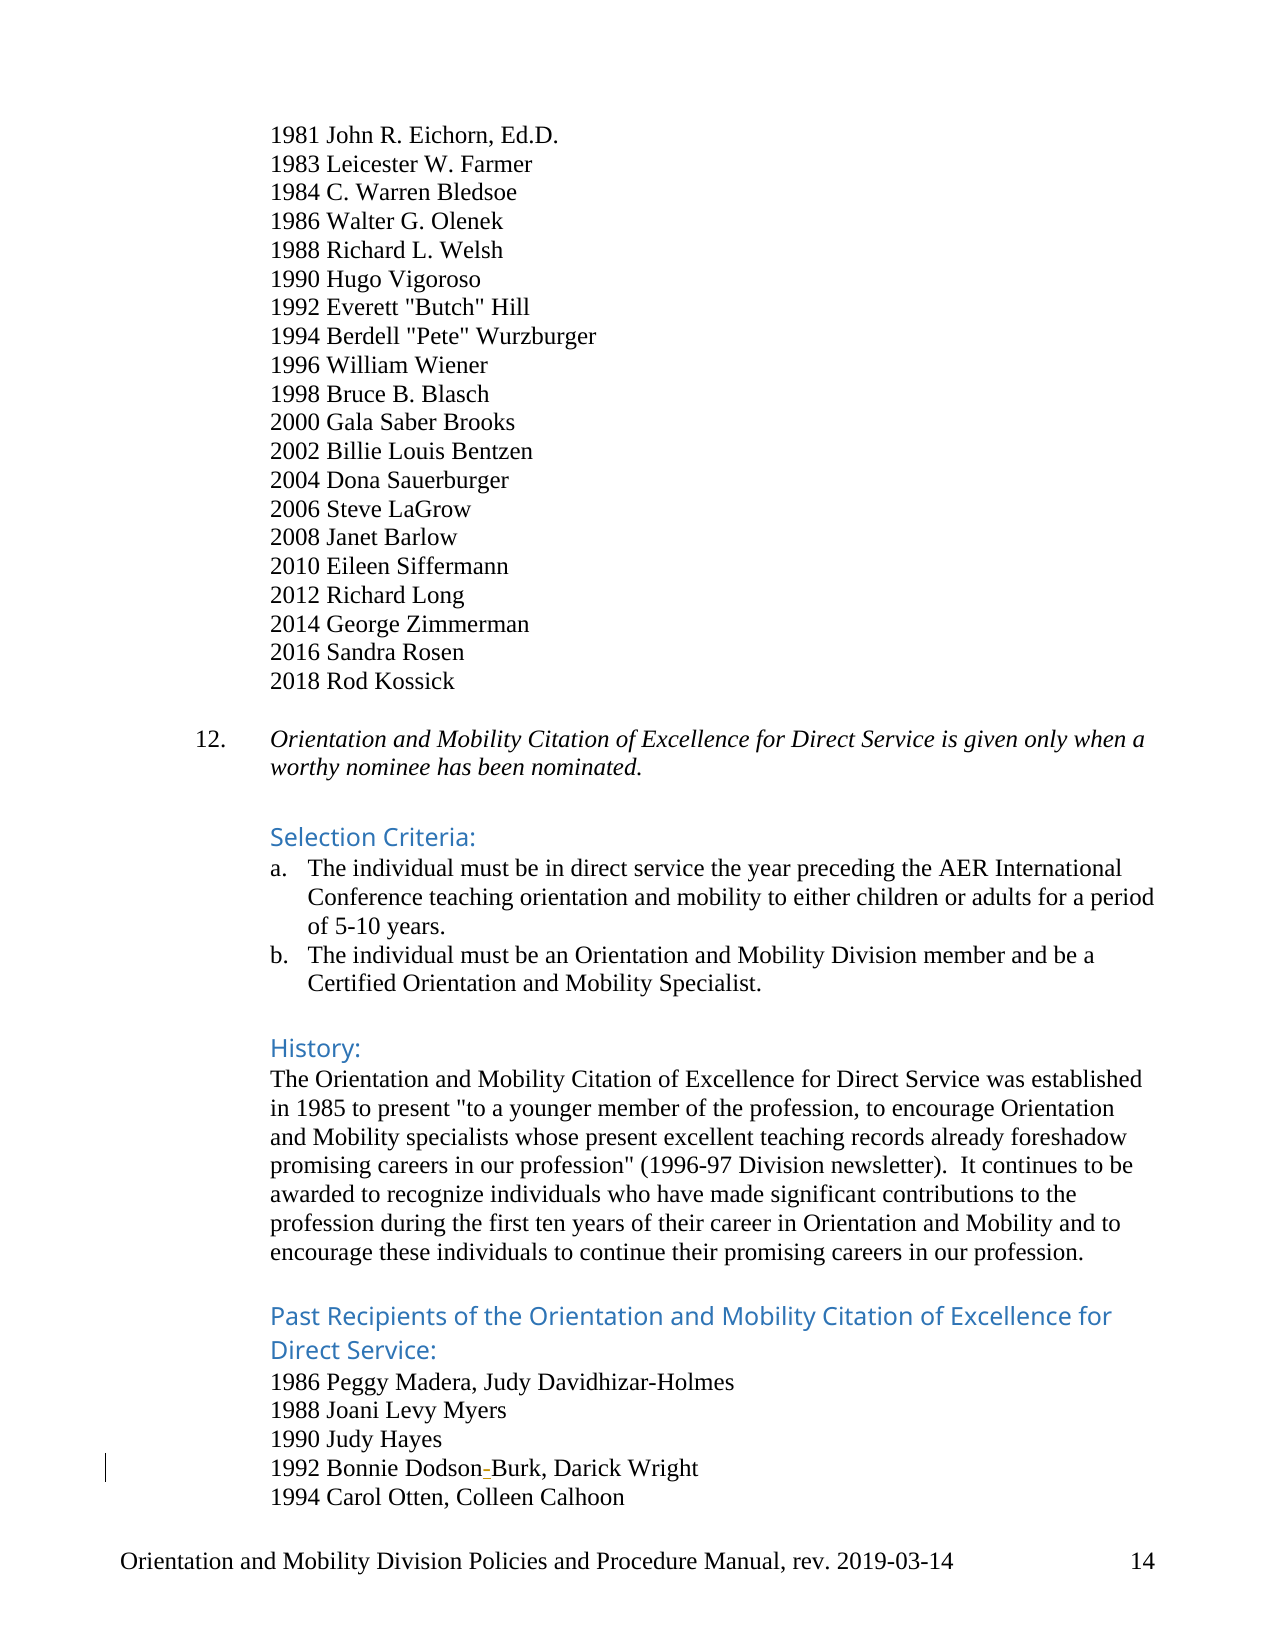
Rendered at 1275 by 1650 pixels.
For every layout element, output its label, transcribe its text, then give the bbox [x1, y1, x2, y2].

text 2010 Eileen Siffermann [270, 551, 1155, 580]
text 1996 William Wiener [270, 350, 1155, 379]
text 1984 C. Warren Bledsoe [270, 177, 1155, 206]
subtitle History: [195, 1030, 1155, 1064]
text 1981 John R. Eichorn, Ed.D. [270, 120, 1155, 149]
list The individual must be in direct service the year preceding the AER International Conference teaching orientation and mobility to either children or adults for a period of 5-10 years. [270, 853, 1155, 940]
text 1986 Walter G. Olenek [270, 206, 1155, 235]
text 1988 Richard L. Welsh [270, 235, 1155, 264]
text 1990 Judy Hayes [270, 1424, 1155, 1453]
text 2006 Steve LaGrow [270, 494, 1155, 522]
text 2016 Sandra Rosen [270, 637, 1155, 666]
subtitle Past Recipients of the Orientation and Mobility Citation of Excellence for Direct Service: [270, 1298, 1155, 1367]
text 2012 Richard Long [270, 580, 1155, 609]
text 1992 Bonnie DodsonBurk, Darick Wright [270, 1453, 1155, 1482]
text 1992 Everett "Butch" Hill [270, 292, 1155, 321]
text 2004 Dona Sauerburger [270, 465, 1155, 494]
text 1994 Carol Otten, Colleen Calhoon [270, 1482, 1155, 1510]
text 2008 Janet Barlow [270, 522, 1155, 551]
text 1990 Hugo Vigoroso [270, 264, 1155, 292]
text 12. Orientation and Mobility Citation of Excellence for Direct Service is given only when a worthy nominee has been nominated. [195, 724, 1155, 781]
text 2014 George Zimmerman [270, 609, 1155, 637]
text 1998 Bruce B. Blasch [270, 379, 1155, 407]
text 2002 Billie Louis Bentzen [270, 436, 1155, 465]
text 1994 Berdell "Pete" Wurzburger [270, 321, 1155, 350]
list The individual must be an Orientation and Mobility Division member and be a Certified Orientation and Mobility Specialist. [270, 940, 1155, 997]
text 2018 Rod Kossick [270, 666, 1155, 695]
text 1988 Joani Levy Myers [270, 1395, 1155, 1424]
text 2000 Gala Saber Brooks [270, 407, 1155, 436]
text The Orientation and Mobility Citation of Excellence for Direct Service was established in 1985 to present "to a younger member of the profession, to encourage Orientation and Mobility specialists whose present excellent teaching records already foreshadow promising careers in our profession" (1996-97 Division newsletter). It continues to be awarded to recognize individuals who have made significant contributions to the profession during the first ten years of their career in Orientation and Mobility and to encourage these individuals to continue their promising careers in our profession. [270, 1064, 1155, 1266]
subtitle Selection Criteria: [270, 785, 1155, 853]
text 1983 Leicester W. Farmer [270, 149, 1155, 177]
text 1986 Peggy Madera, Judy Davidhizar-Holmes [195, 1367, 1155, 1395]
